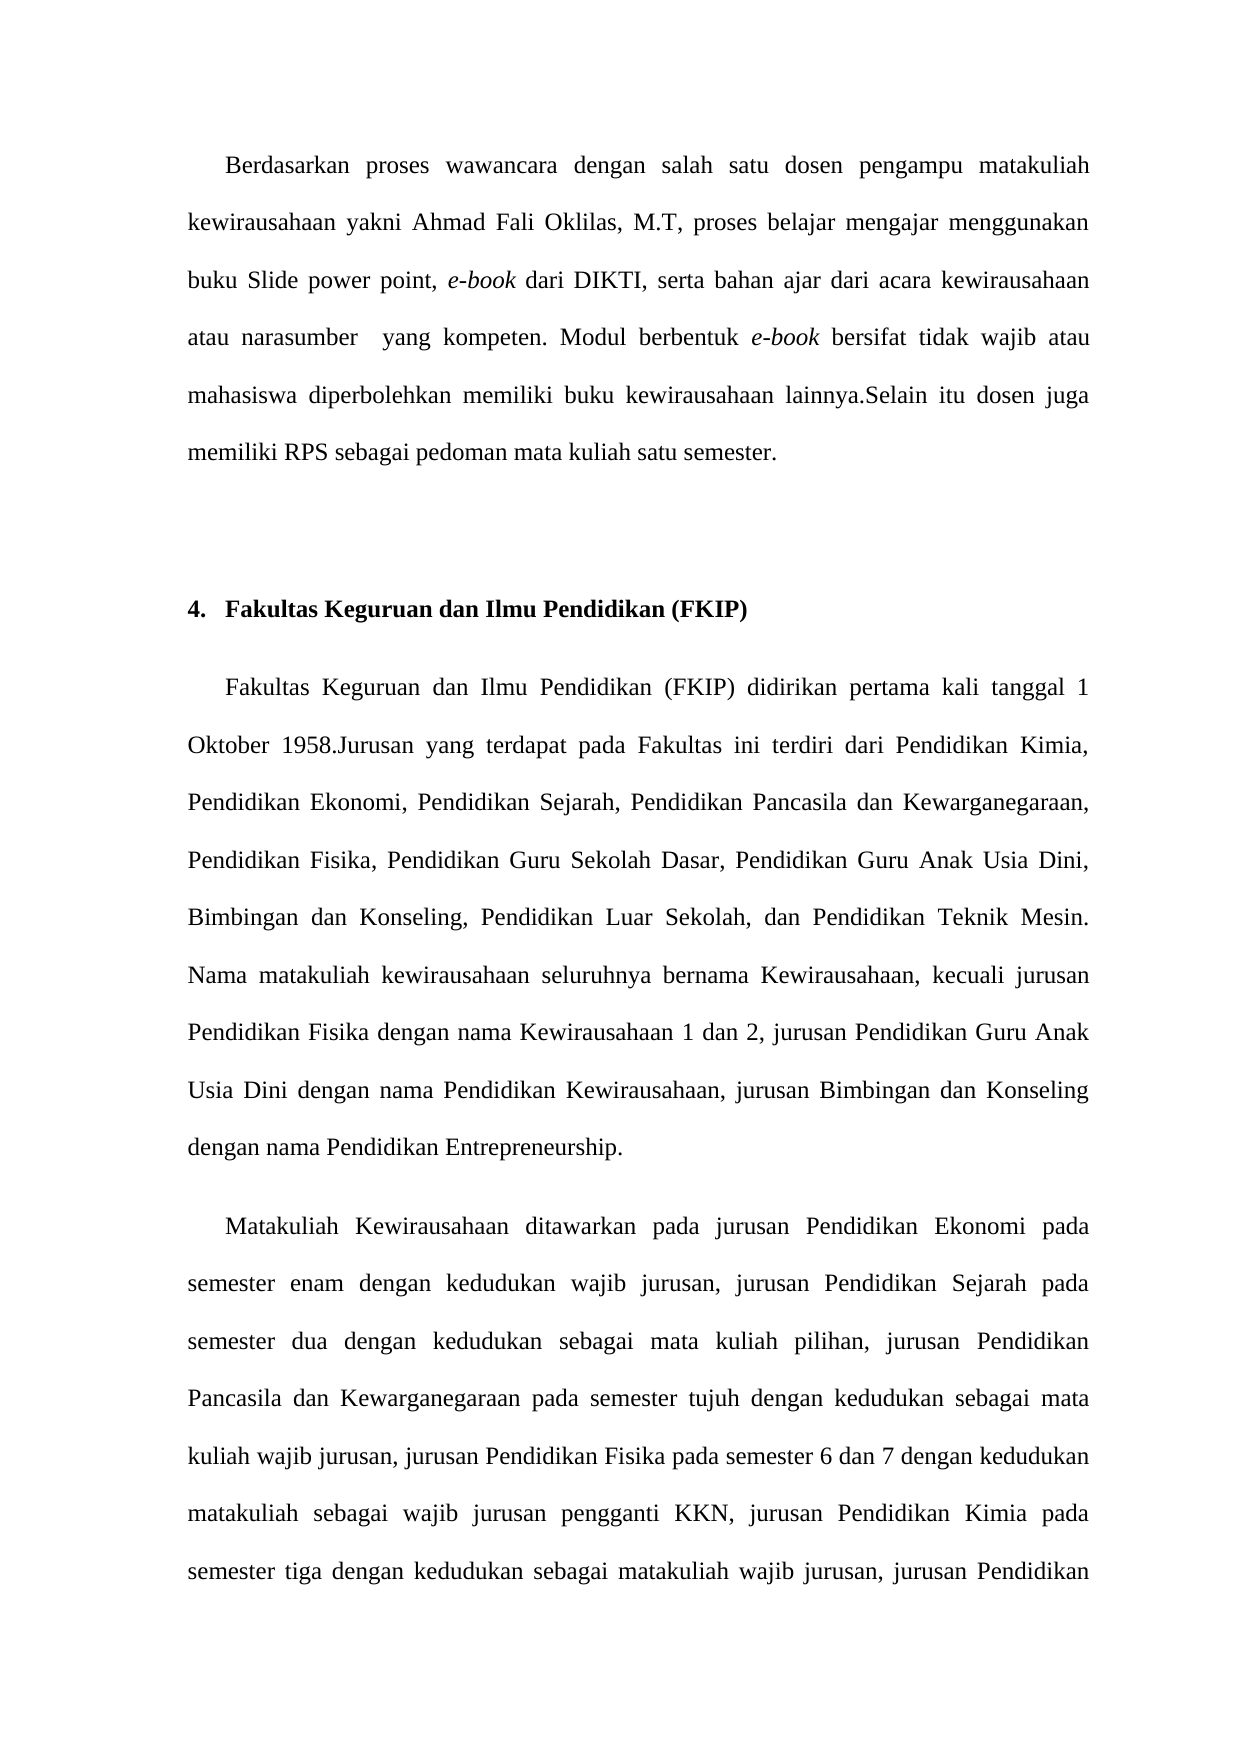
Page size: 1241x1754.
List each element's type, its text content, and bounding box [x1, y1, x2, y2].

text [187, 1211, 1090, 1584]
list Fakultas Keguruan dan Ilmu Pendidikan (FKIP) [187, 594, 1090, 623]
text Fakultas Keguruan dan Ilmu Pendidikan (FKIP) didirikan pertama kali tanggal 1 Oktober 1958.Jurusan yang terdapat pada Fakultas ini terdiri dari Pendidikan Kimia, Pendidikan Ekonomi, Pendidikan Sejarah, Pendidikan Pancasila dan Kewarganegaraan, Pendidikan Fisika, Pendidikan Guru Sekolah Dasar, Pendidikan Guru Anak Usia Dini, Bimbingan dan Konseling, Pendidikan Luar Sekolah, dan Pendidikan Teknik Mesin. Nama matakuliah kewirausahaan seluruhnya bernama Kewirausahaan, kecuali jurusan Pendidikan Fisika dengan nama Kewirausahaan 1 dan 2, jurusan Pendidikan Guru Anak Usia Dini dengan nama Pendidikan Kewirausahaan, jurusan Bimbingan dan Konseling dengan nama Pendidikan Entrepreneurship. [187, 672, 1090, 1161]
text Berdasarkan proses wawancara dengan salah satu dosen pengampu matakuliah kewirausahaan yakni Ahmad Fali Oklilas, M.T, proses belajar mengajar menggunakan buku Slide power point, e-book dari DIKTI, serta bahan ajar dari acara kewirausahaan atau narasumber yang kompeten. Modul berbentuk e-book bersifat tidak wajib atau mahasiswa diperbolehkan memiliki buku kewirausahaan lainnya.Selain itu dosen juga memiliki RPS sebagai pedoman mata kuliah satu semester. [187, 150, 1090, 466]
